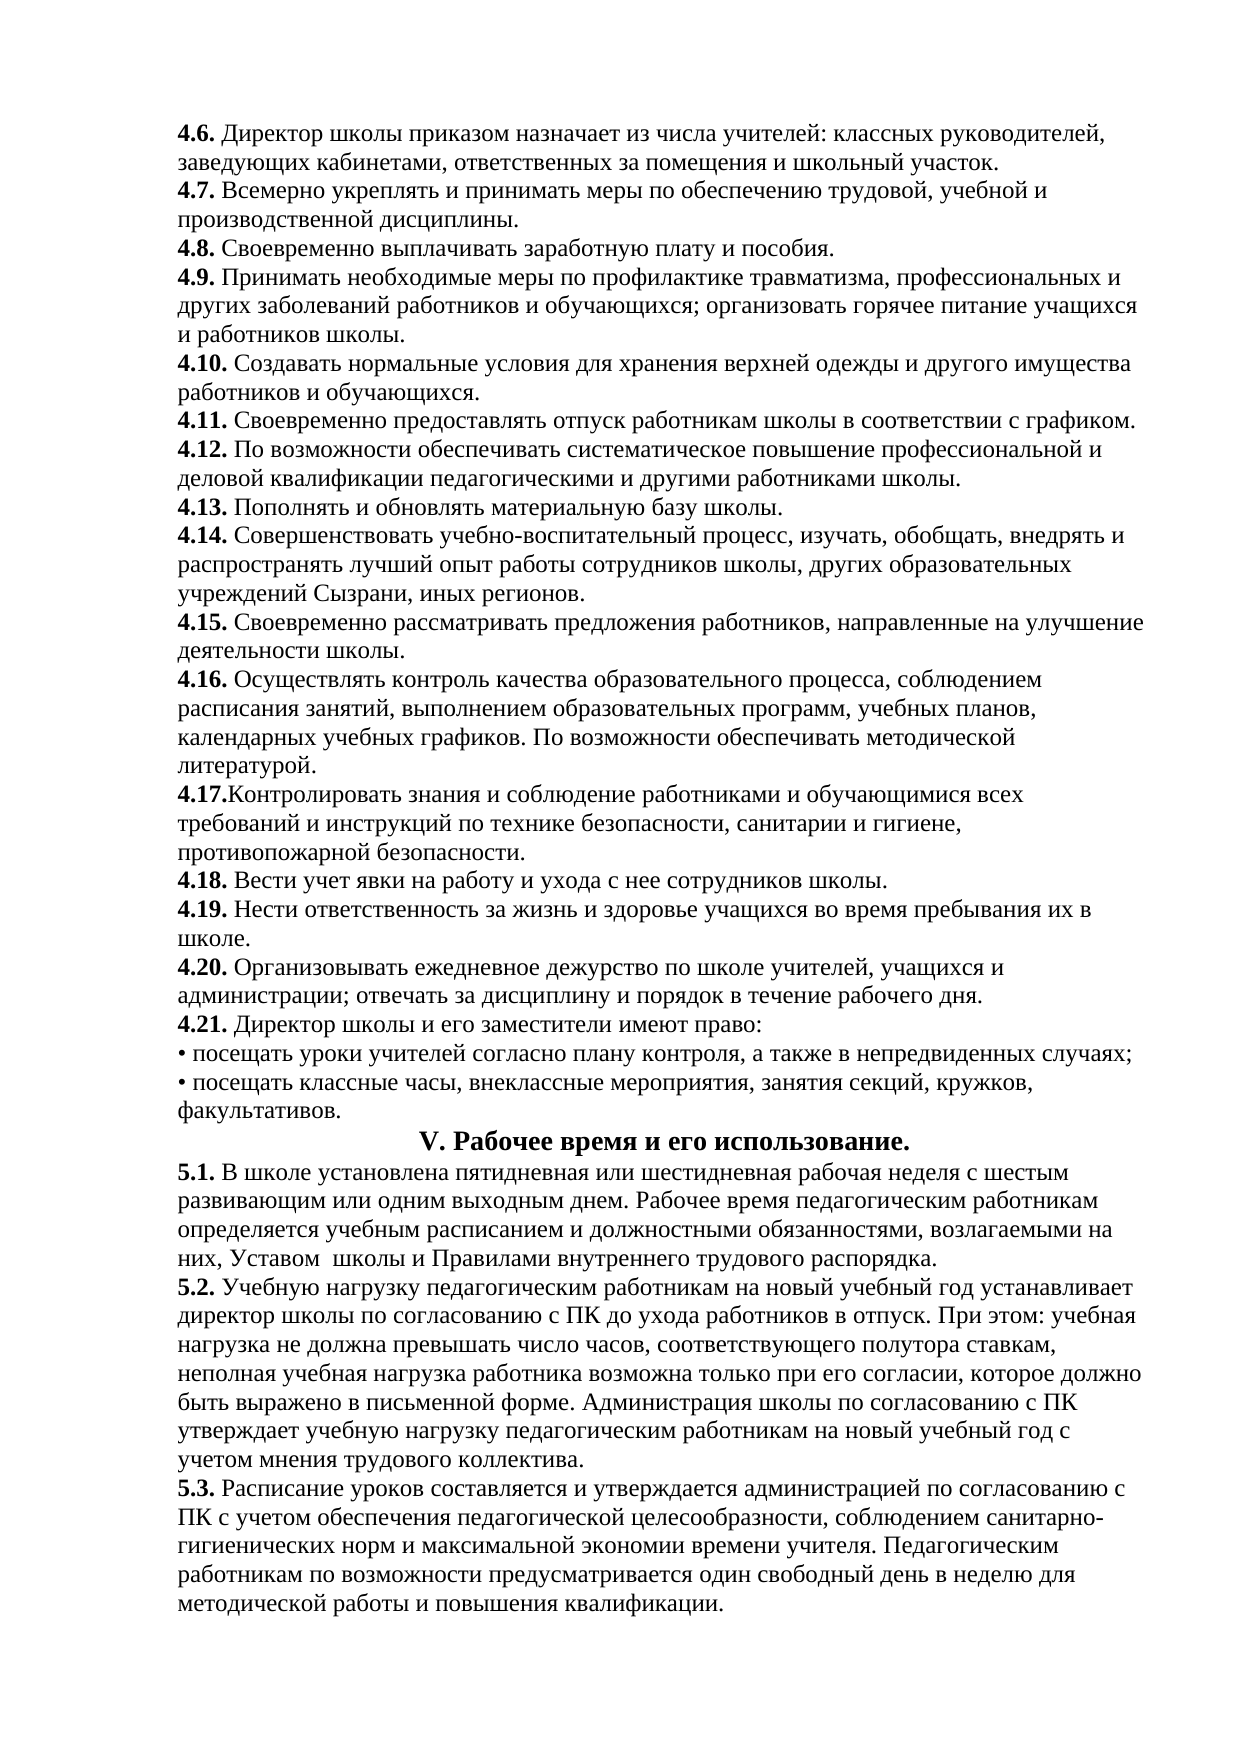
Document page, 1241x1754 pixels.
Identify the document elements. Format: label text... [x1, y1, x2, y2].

text 4.9. Принимать необходимые меры по профилактике травматизма, профессиональных и других заболеваний работников и обучающихся; организовать горячее питание учащихся и работников школы. [177, 262, 1152, 348]
text 4.12. По возможности обеспечивать систематическое повышение профессиональной и деловой квалификации педагогическими и другими работниками школы. [177, 434, 1152, 492]
text 5.3. Расписание уроков составляется и утверждается администрацией по согласованию с ПК с учетом обеспечения педагогической целесообразности, соблюдением санитарно-гигиенических норм и максимальной экономии времени учителя. Педагогическим работникам по возможности предусматривается один свободный день в неделю для методической работы и повышения квалификации. [177, 1473, 1152, 1617]
text 5.2. Учебную нагрузку педагогическим работникам на новый учебный год устанавливает директор школы по согласованию с ПК до ухода работников в отпуск. При этом: учебная нагрузка не должна превышать число часов, соответствующего полутора ставкам, неполная учебная нагрузка работника возможна только при его согласии, которое должно быть выражено в письменной форме. Администрация школы по согласованию с ПК утверждает учебную нагрузку педагогическим работникам на новый учебный год с учетом мнения трудового коллектива. [177, 1272, 1152, 1473]
text литературой. [177, 751, 1152, 779]
text 4.20. Организовывать ежедневное дежурство по школе учителей, учащихся и администрации; отвечать за дисциплину и порядок в течение рабочего дня. [177, 952, 1152, 1009]
text 4.11. Своевременно предоставлять отпуск работникам школы в соответствии с графиком. [177, 406, 1152, 434]
text 4.13. Пополнять и обновлять материальную базу школы. [177, 492, 1152, 521]
text 4.8. Своевременно выплачивать заработную плату и пособия. [177, 233, 1152, 262]
text требований и инструкций по технике безопасности, санитарии и гигиене, [177, 808, 1152, 837]
text расписания занятий, выполнением образовательных программ, учебных планов, [177, 693, 1152, 722]
text 4.15. Своевременно рассматривать предложения работников, направленные на улучшение деятельности школы. [177, 607, 1152, 664]
text 4.6. Директор школы приказом назначает из числа учителей: классных руководителей, заведующих кабинетами, ответственных за помещения и школьный участок. [177, 118, 1152, 176]
text 4.17.Контролировать знания и соблюдение работниками и обучающимися всех [177, 779, 1152, 808]
text 4.21. Директор школы и его заместители имеют право: [177, 1009, 1152, 1038]
text 5.1. В школе установлена пятидневная или шестидневная рабочая неделя с шестым развивающим или одним выходным днем. Рабочее время педагогическим работникам определяется учебным расписанием и должностными обязанностями, возлагаемыми на [177, 1157, 1152, 1243]
text • посещать классные часы, внеклассные мероприятия, занятия секций, кружков, факультативов. [177, 1067, 1152, 1124]
text 4.16. Осуществлять контроль качества образовательного процесса, соблюдением [177, 664, 1152, 693]
text 4.18. Вести учет явки на работу и ухода с нее сотрудников школы. [177, 866, 1152, 894]
text V. Рабочее время и его использование. [177, 1124, 1152, 1157]
text 4.14. Совершенствовать учебно-воспитательный процесс, изучать, обобщать, внедрять и распространять лучший опыт работы сотрудников школы, других образовательных учреждений Сызрани, иных регионов. [177, 521, 1152, 607]
text • посещать уроки учителей согласно плану контроля, а также в непредвиденных случаях; [177, 1038, 1152, 1067]
text календарных учебных графиков. По возможности обеспечивать методической [177, 722, 1152, 751]
text 4.19. Нести ответственность за жизнь и здоровье учащихся во время пребывания их в школе. [177, 894, 1152, 952]
text 4.7. Всемерно укреплять и принимать меры по обеспечению трудовой, учебной и производственной дисциплины. [177, 176, 1152, 233]
text противопожарной безопасности. [177, 837, 1152, 866]
text них, Уставом школы и Правилами внутреннего трудового распорядка. [177, 1243, 1152, 1272]
text 4.10. Создавать нормальные условия для хранения верхней одежды и другого имущества работников и обучающихся. [177, 348, 1152, 406]
